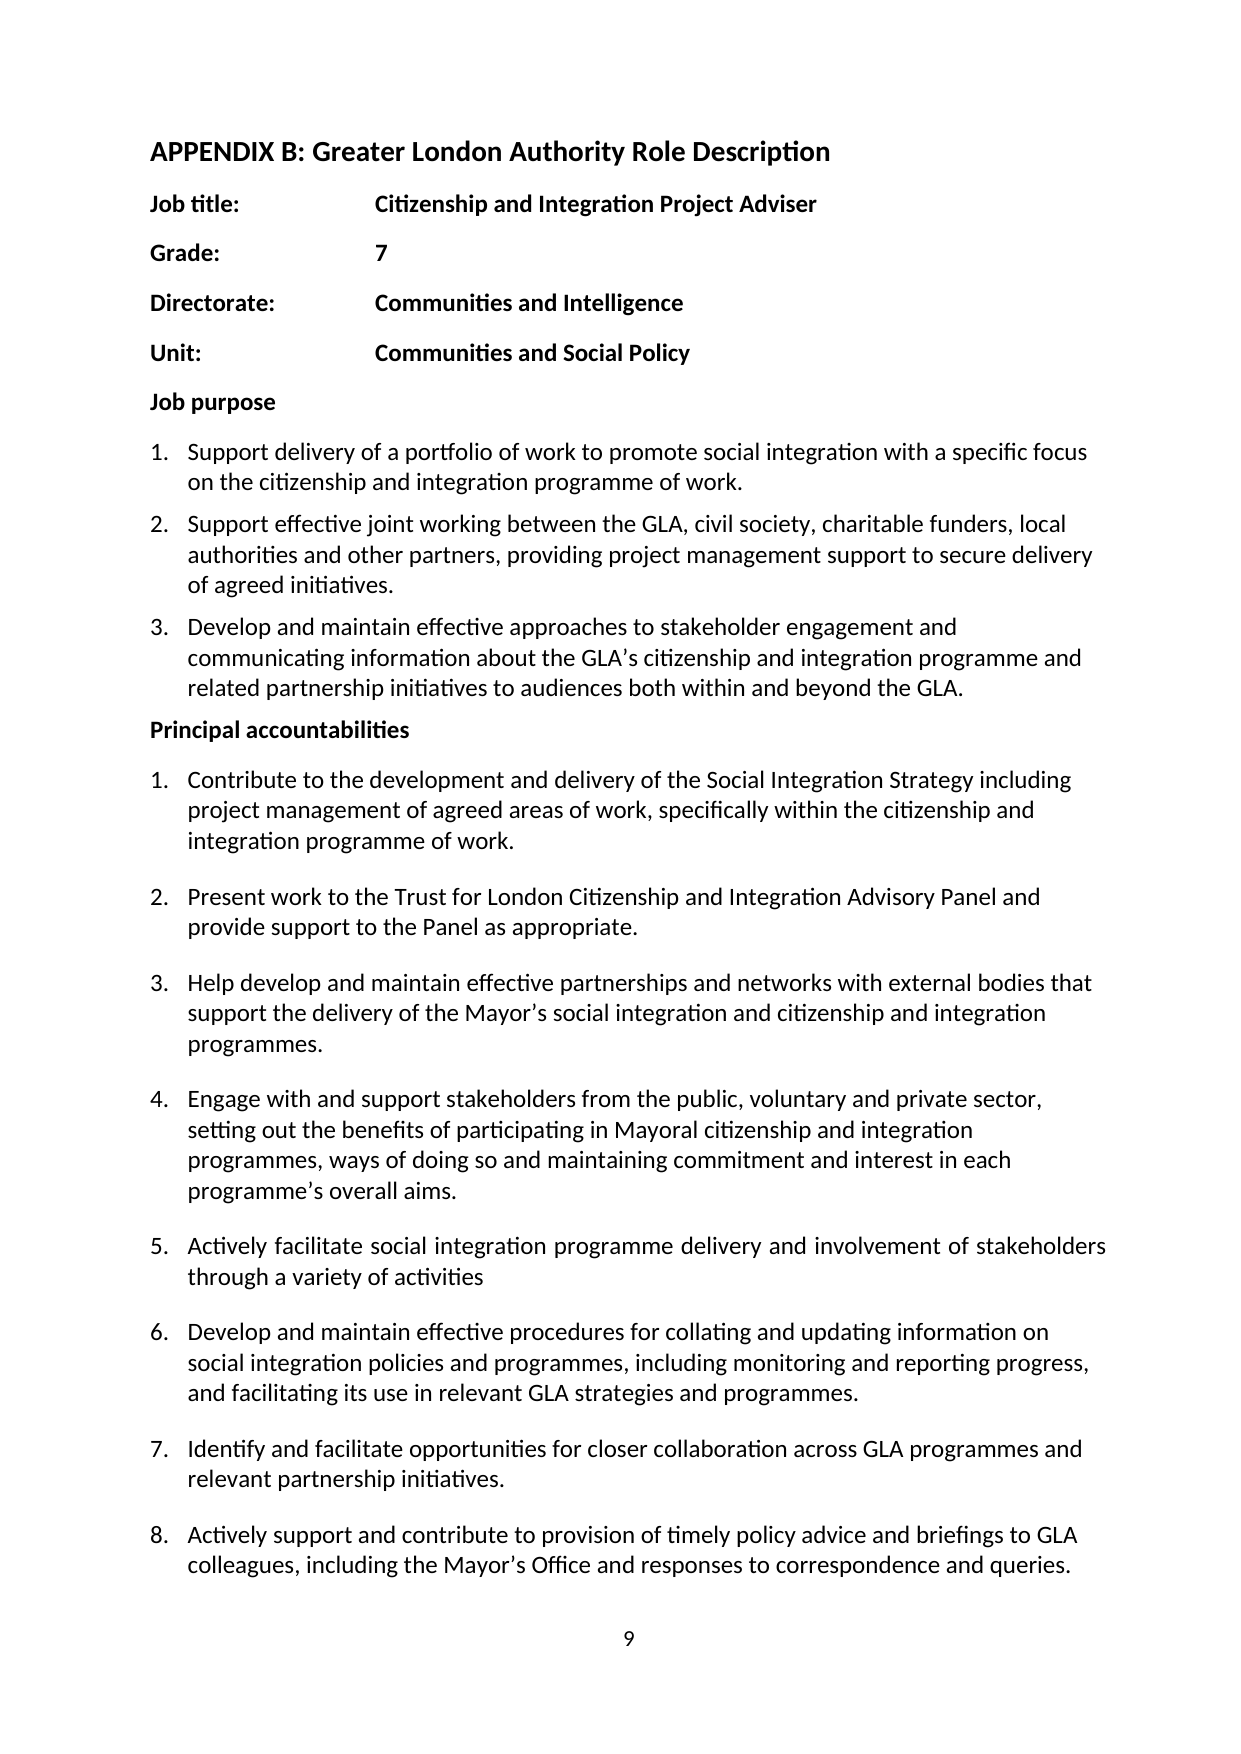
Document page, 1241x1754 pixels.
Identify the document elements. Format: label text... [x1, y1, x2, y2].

text Job purpose [150, 386, 1107, 417]
list Develop and maintain effective procedures for collating and updating information on social integration policies and programmes, including monitoring and reporting progress, and facilitating its use in relevant GLA strategies and programmes. [150, 1316, 1107, 1408]
text Grade: 7 [150, 238, 1107, 268]
list Support delivery of a portfolio of work to promote social integration with a specific focus on the citizenship and integration programme of work. [150, 436, 1107, 497]
text Appendix B: Greater London Authority Role Description [150, 133, 1107, 168]
list Develop and maintain effective approaches to stakeholder engagement and communicating information about the GLA’s citizenship and integration programme and related partnership initiatives to audiences both within and beyond the GLA. [150, 611, 1107, 703]
text Principal accountabilities [150, 714, 1107, 745]
text Directorate: Communities and Intelligence [150, 287, 1231, 318]
list Engage with and support stakeholders from the public, voluntary and private sector, setting out the benefits of participating in Mayoral citizenship and integration programmes, ways of doing so and maintaining commitment and interest in each programme’s overall aims. [150, 1083, 1107, 1205]
text Job title: Citizenship and Integration Project Adviser [150, 188, 1107, 218]
list Actively facilitate social integration programme delivery and involvement of stakeholders through a variety of activities [150, 1230, 1107, 1291]
list Contribute to the development and delivery of the Social Integration Strategy including project management of agreed areas of work, specifically within the citizenship and integration programme of work. [150, 764, 1107, 856]
list Help develop and maintain effective partnerships and networks with external bodies that support the delivery of the Mayor’s social integration and citizenship and integration programmes. [150, 967, 1107, 1058]
list Actively support and contribute to provision of timely policy advice and briefings to GLA colleagues, including the Mayor’s Office and responses to correspondence and queries. [150, 1519, 1107, 1580]
list Present work to the Trust for London Citizenship and Integration Advisory Panel and provide support to the Panel as appropriate. [150, 881, 1107, 942]
list Identify and facilitate opportunities for closer collaboration across GLA programmes and relevant partnership initiatives. [150, 1433, 1107, 1494]
text Unit: Communities and Social Policy [150, 337, 1231, 367]
list Support effective joint working between the GLA, civil society, charitable funders, local authorities and other partners, providing project management support to secure delivery of agreed initiatives. [150, 508, 1107, 600]
